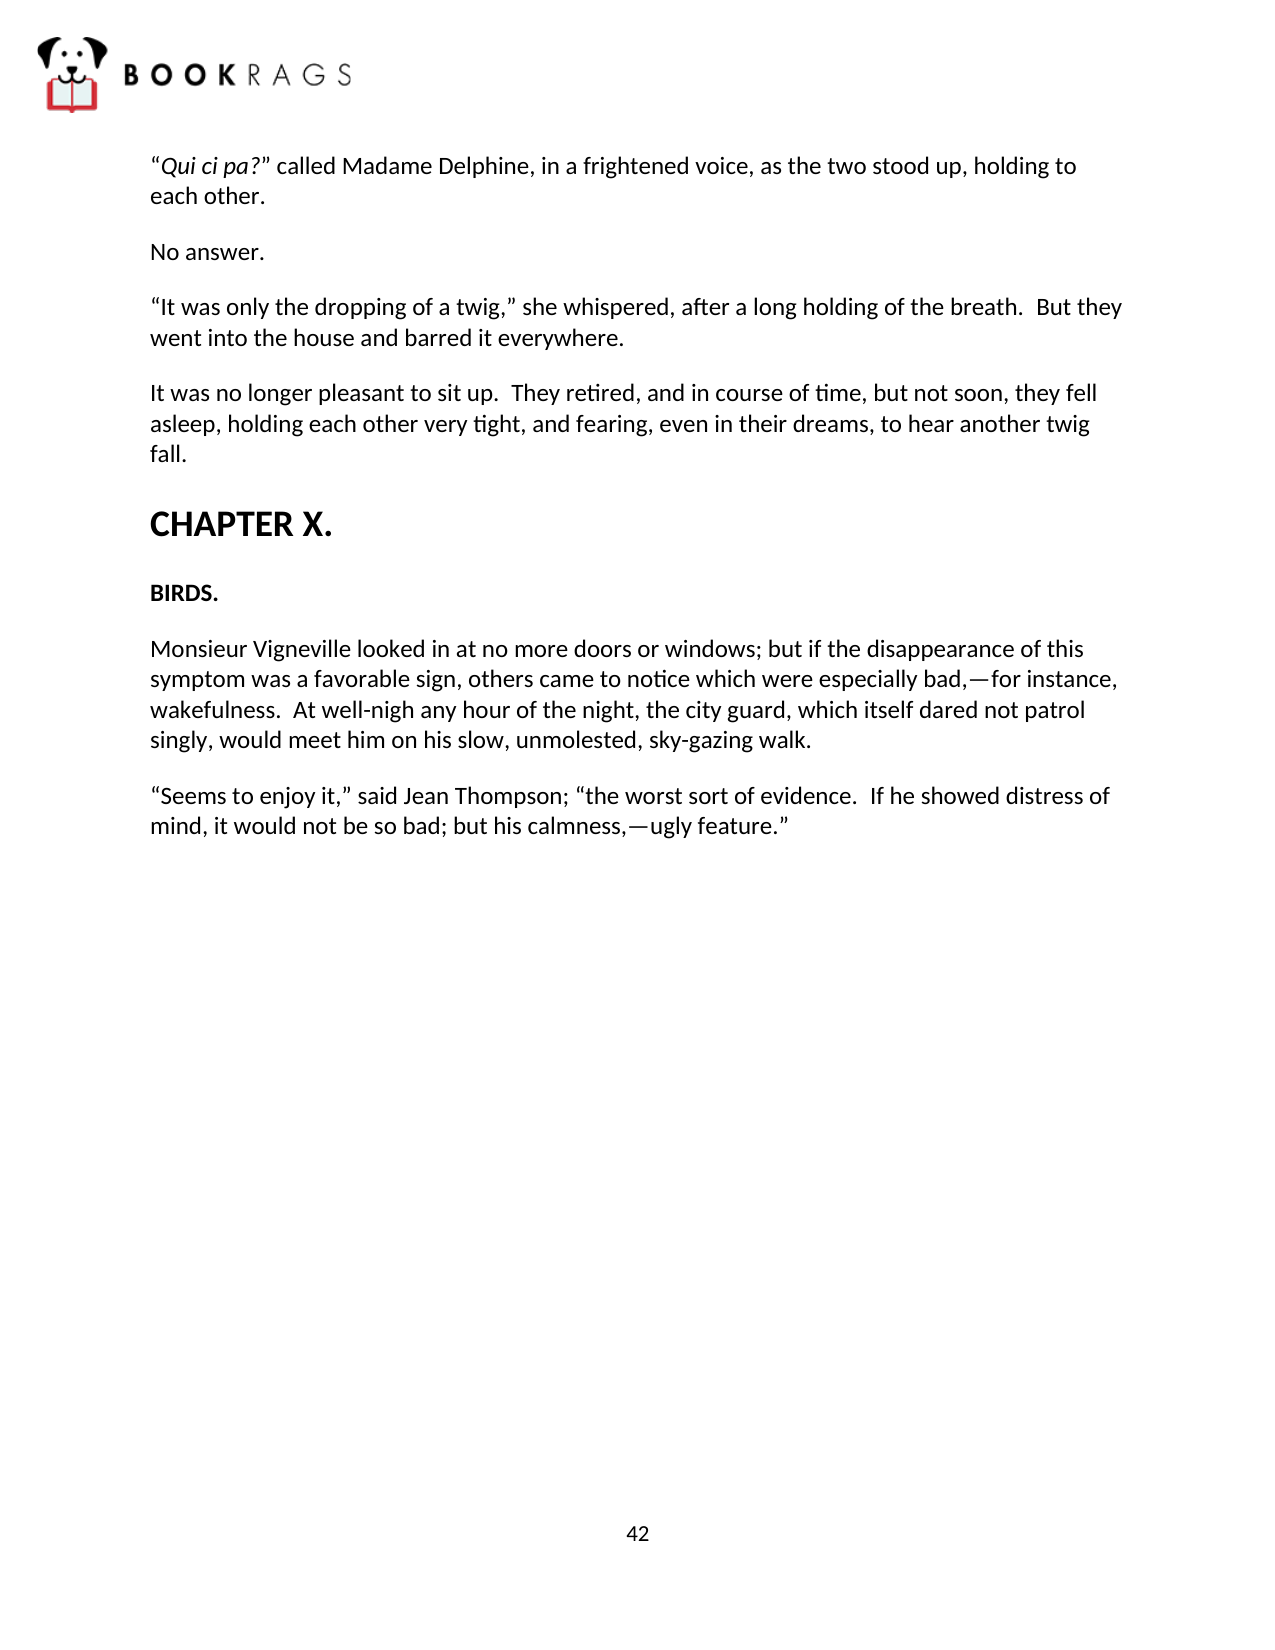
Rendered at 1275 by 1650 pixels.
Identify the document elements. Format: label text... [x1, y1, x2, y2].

text “Seems to enjoy it,” said Jean Thompson; “the worst sort of evidence. If he showed distress of mind, it would not be so bad; but his calmness,—­ugly feature.” [150, 780, 1125, 841]
text “It was only the dropping of a twig,” she whispered, after a long holding of the breath. But they went into the house and barred it everywhere. [150, 292, 1125, 353]
text “Qui ci pa?” called Madame Delphine, in a frightened voice, as the two stood up, holding to each other. [150, 150, 1125, 211]
text No answer. [150, 236, 1125, 267]
text BIRDS. [150, 577, 1125, 608]
text It was no longer pleasant to sit up. They retired, and in course of time, but not soon, they fell asleep, holding each other very tight, and fearing, even in their dreams, to hear another twig fall. [150, 378, 1125, 469]
text CHAPTER X. [150, 500, 1125, 546]
text Monsieur Vigneville looked in at no more doors or windows; but if the disappearance of this symptom was a favorable sign, others came to notice which were especially bad,—­for instance, wakefulness. At well-nigh any hour of the night, the city guard, which itself dared not patrol singly, would meet him on his slow, unmolested, sky-gazing walk. [150, 633, 1125, 755]
picture [37, 37, 351, 113]
